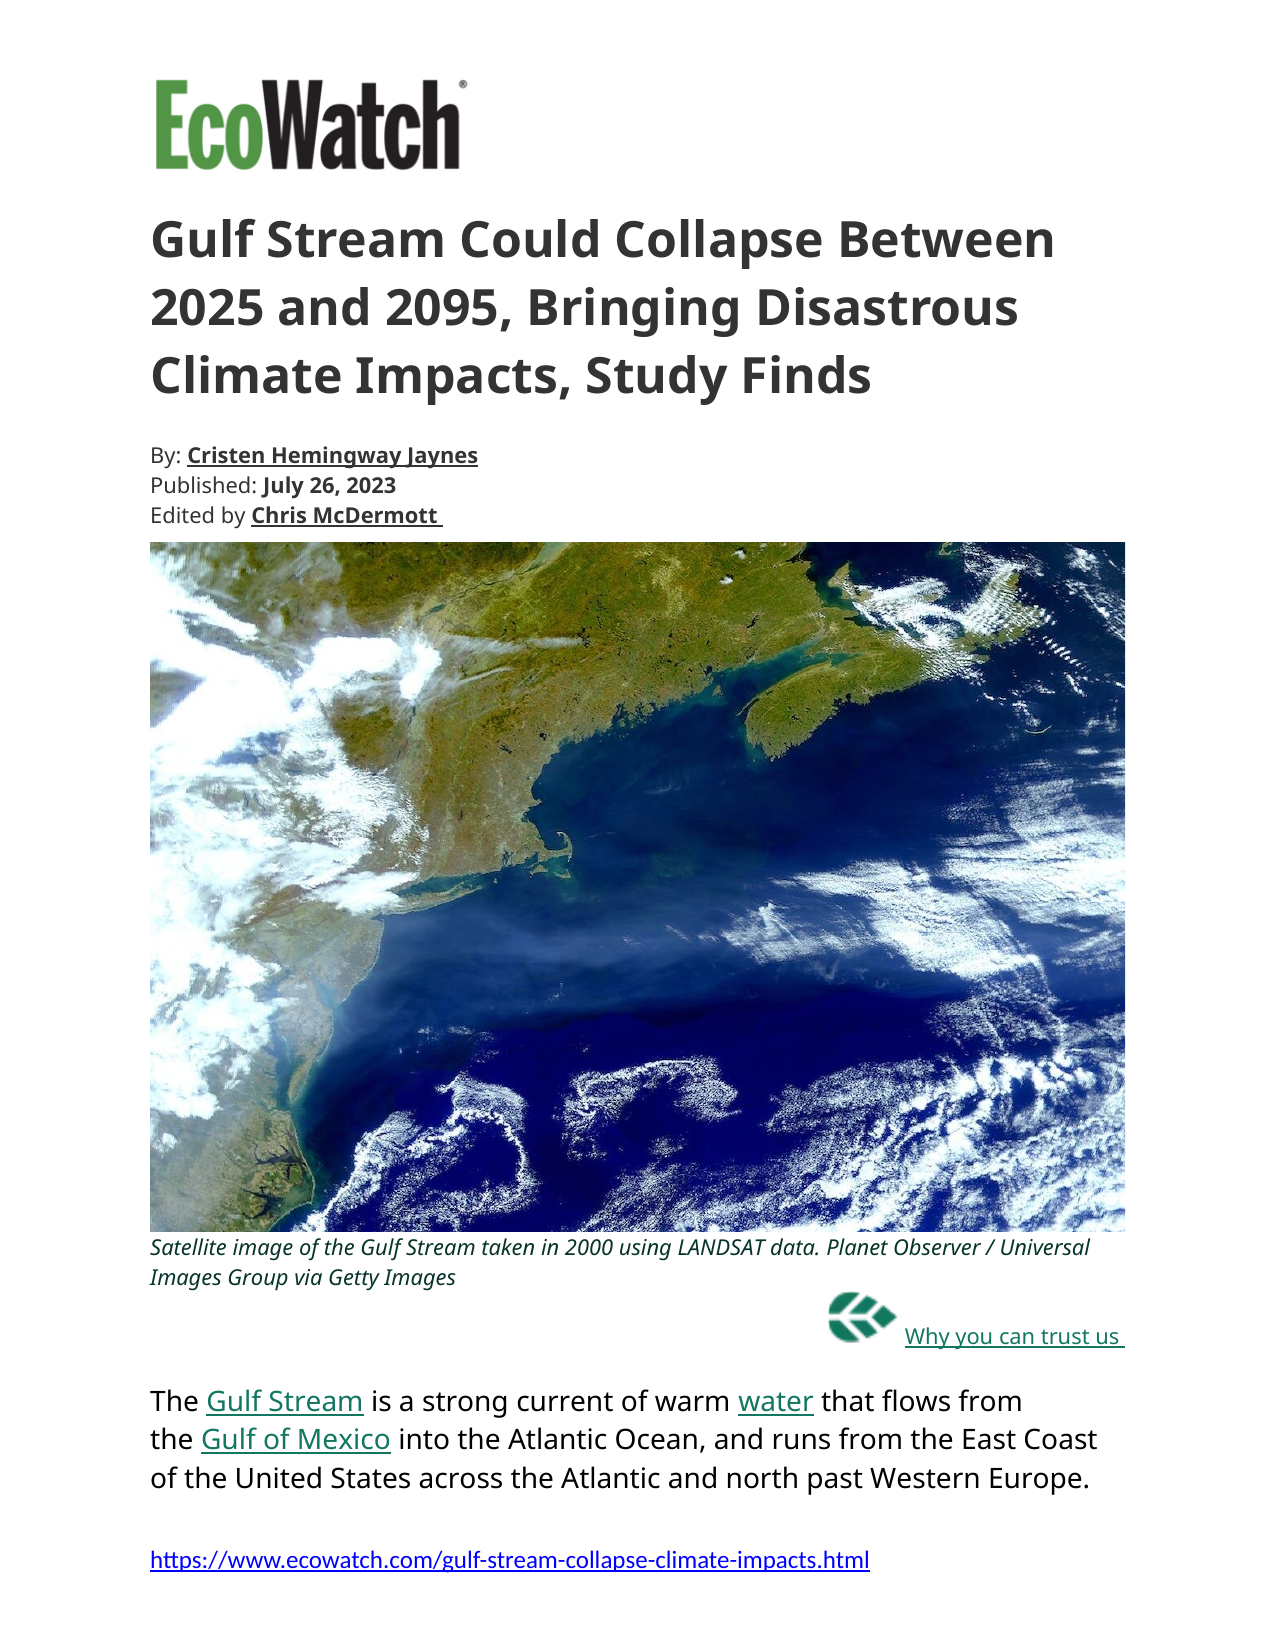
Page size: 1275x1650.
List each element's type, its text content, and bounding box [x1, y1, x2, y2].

text Satellite image of the Gulf Stream taken in 2000 using LANDSAT data. Planet Observer / Universal Images Group via Getty Images [150, 1232, 1125, 1292]
text Gulf Stream Could Collapse Between 2025 and 2095, Bringing Disastrous Climate Impacts, Study Finds [150, 204, 1125, 408]
text Published: July 26, 2023 [150, 470, 1125, 500]
text Why you can trust us [150, 1292, 1125, 1352]
text By: Cristen Hemingway Jaynes [150, 440, 1125, 470]
picture [828, 1291, 898, 1345]
text Edited by Chris McDermott [150, 500, 1125, 530]
picture [150, 542, 1125, 1232]
picture [150, 75, 658, 174]
